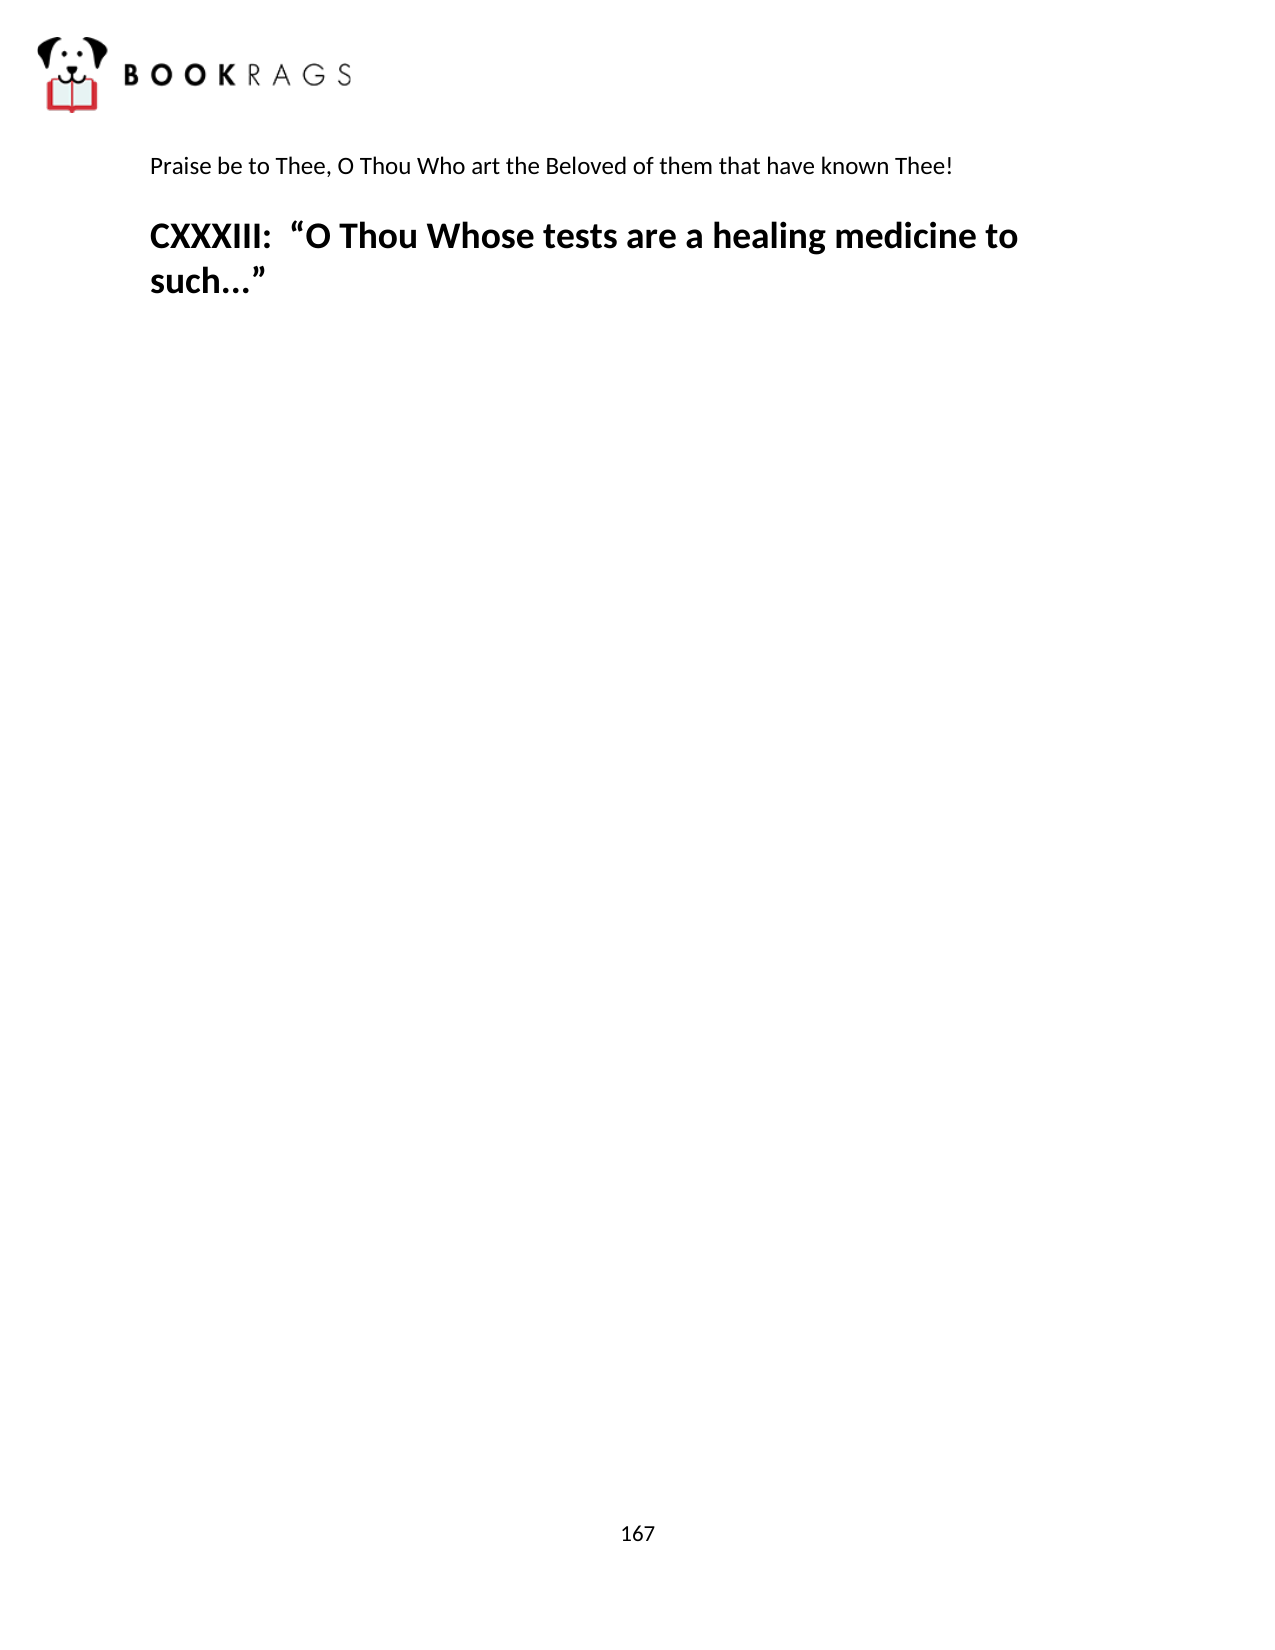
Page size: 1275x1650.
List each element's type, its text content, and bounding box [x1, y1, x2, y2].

text Praise be to Thee, O Thou Who art the Beloved of them that have known Thee! [150, 150, 1125, 181]
picture [37, 37, 351, 113]
text CXXXIII: “O Thou Whose tests are a healing medicine to such...” [150, 212, 1125, 303]
